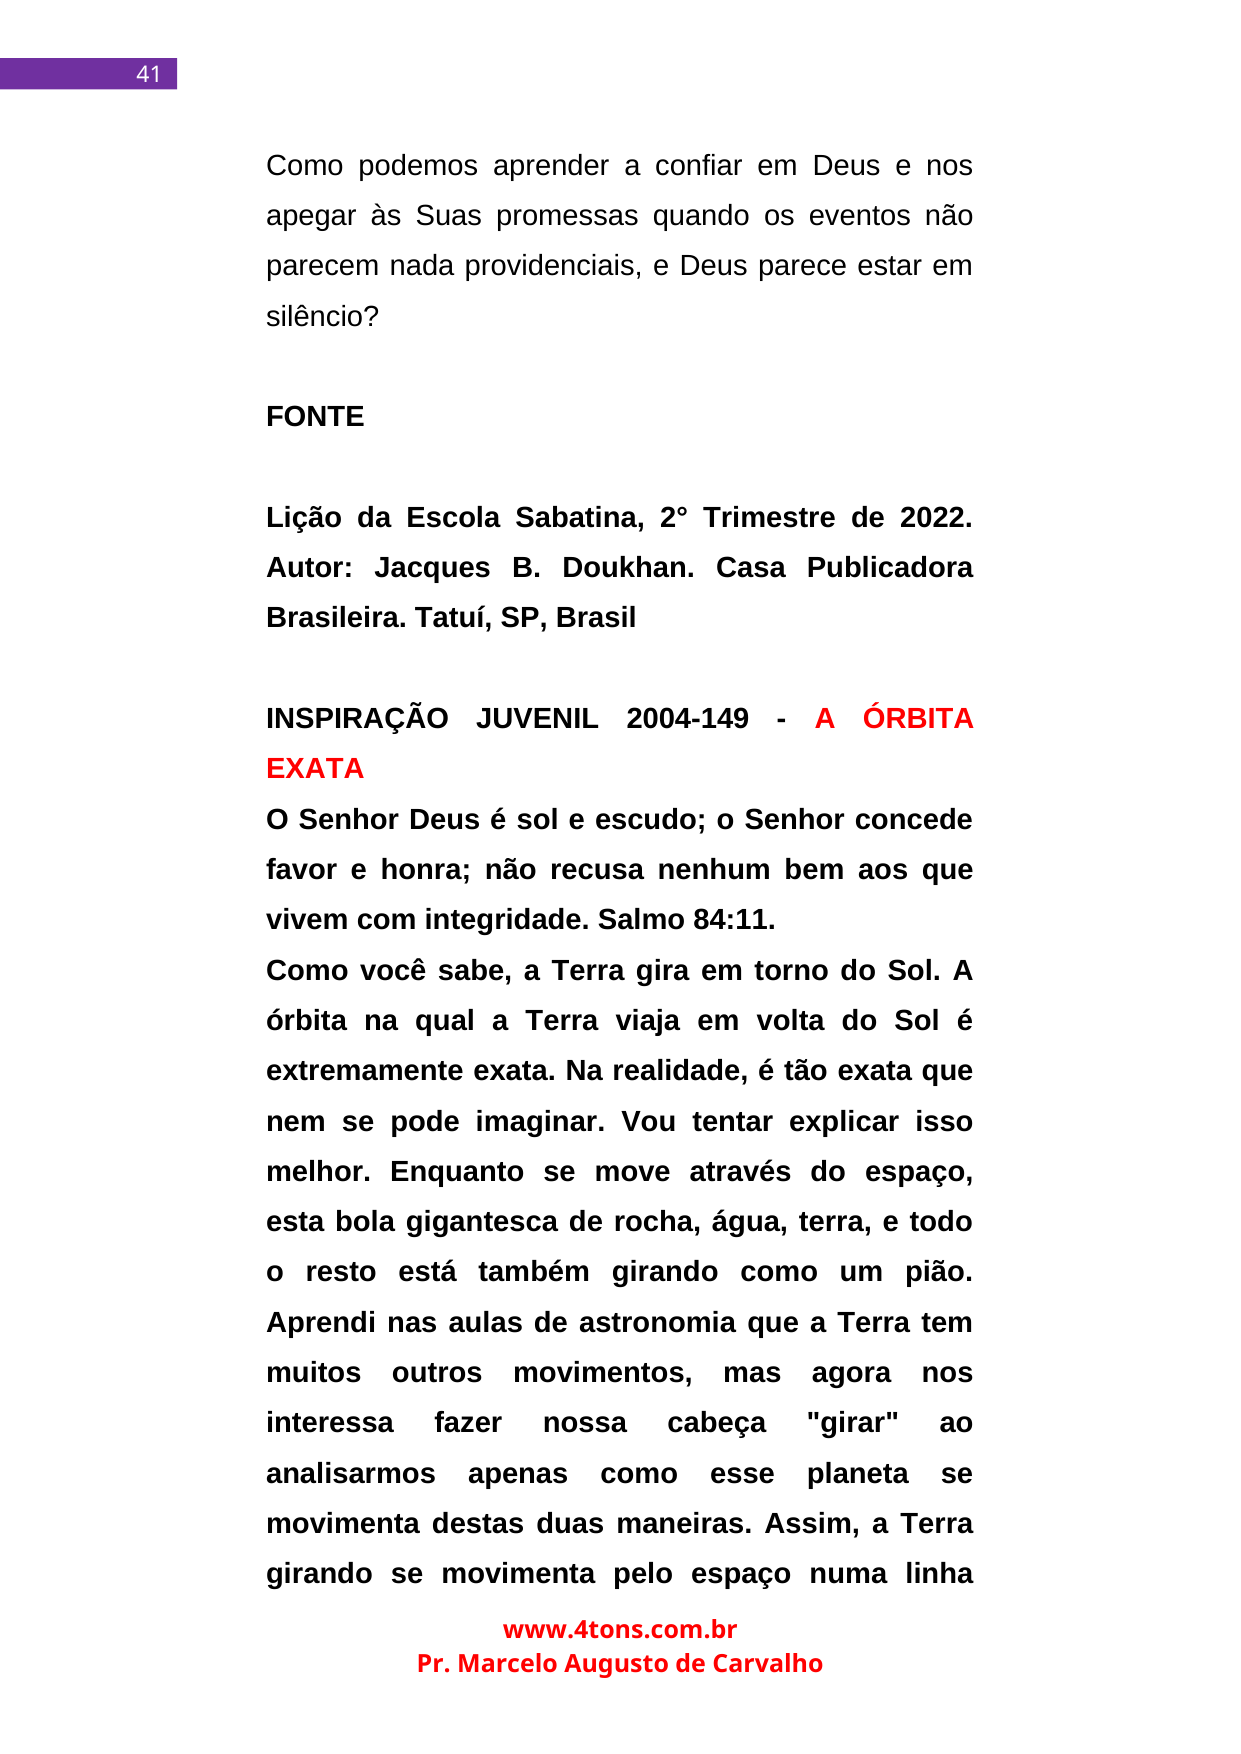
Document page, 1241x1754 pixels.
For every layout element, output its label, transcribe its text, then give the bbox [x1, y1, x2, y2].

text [266, 953, 974, 1590]
text FONTE [266, 399, 974, 433]
text Lição da Escola Sabatina, 2° Trimestre de 2022. Autor: Jacques B. Doukhan. Casa Publicadora Brasileira. Tatuí, SP, Brasil [266, 500, 974, 634]
text Como podemos aprender a confiar em Deus e nos apegar às Suas promessas quando os eventos não parecem nada providenciais, e Deus parece estar em silêncio? [266, 148, 974, 332]
text INSPIRAÇÃO JUVENIL 2004-149 - A ÓRBITA EXATA [266, 701, 974, 785]
text O Senhor Deus é sol e escudo; o Senhor concede favor e honra; não recusa nenhum bem aos que vivem com integridade. Salmo 84:11. [266, 802, 974, 936]
